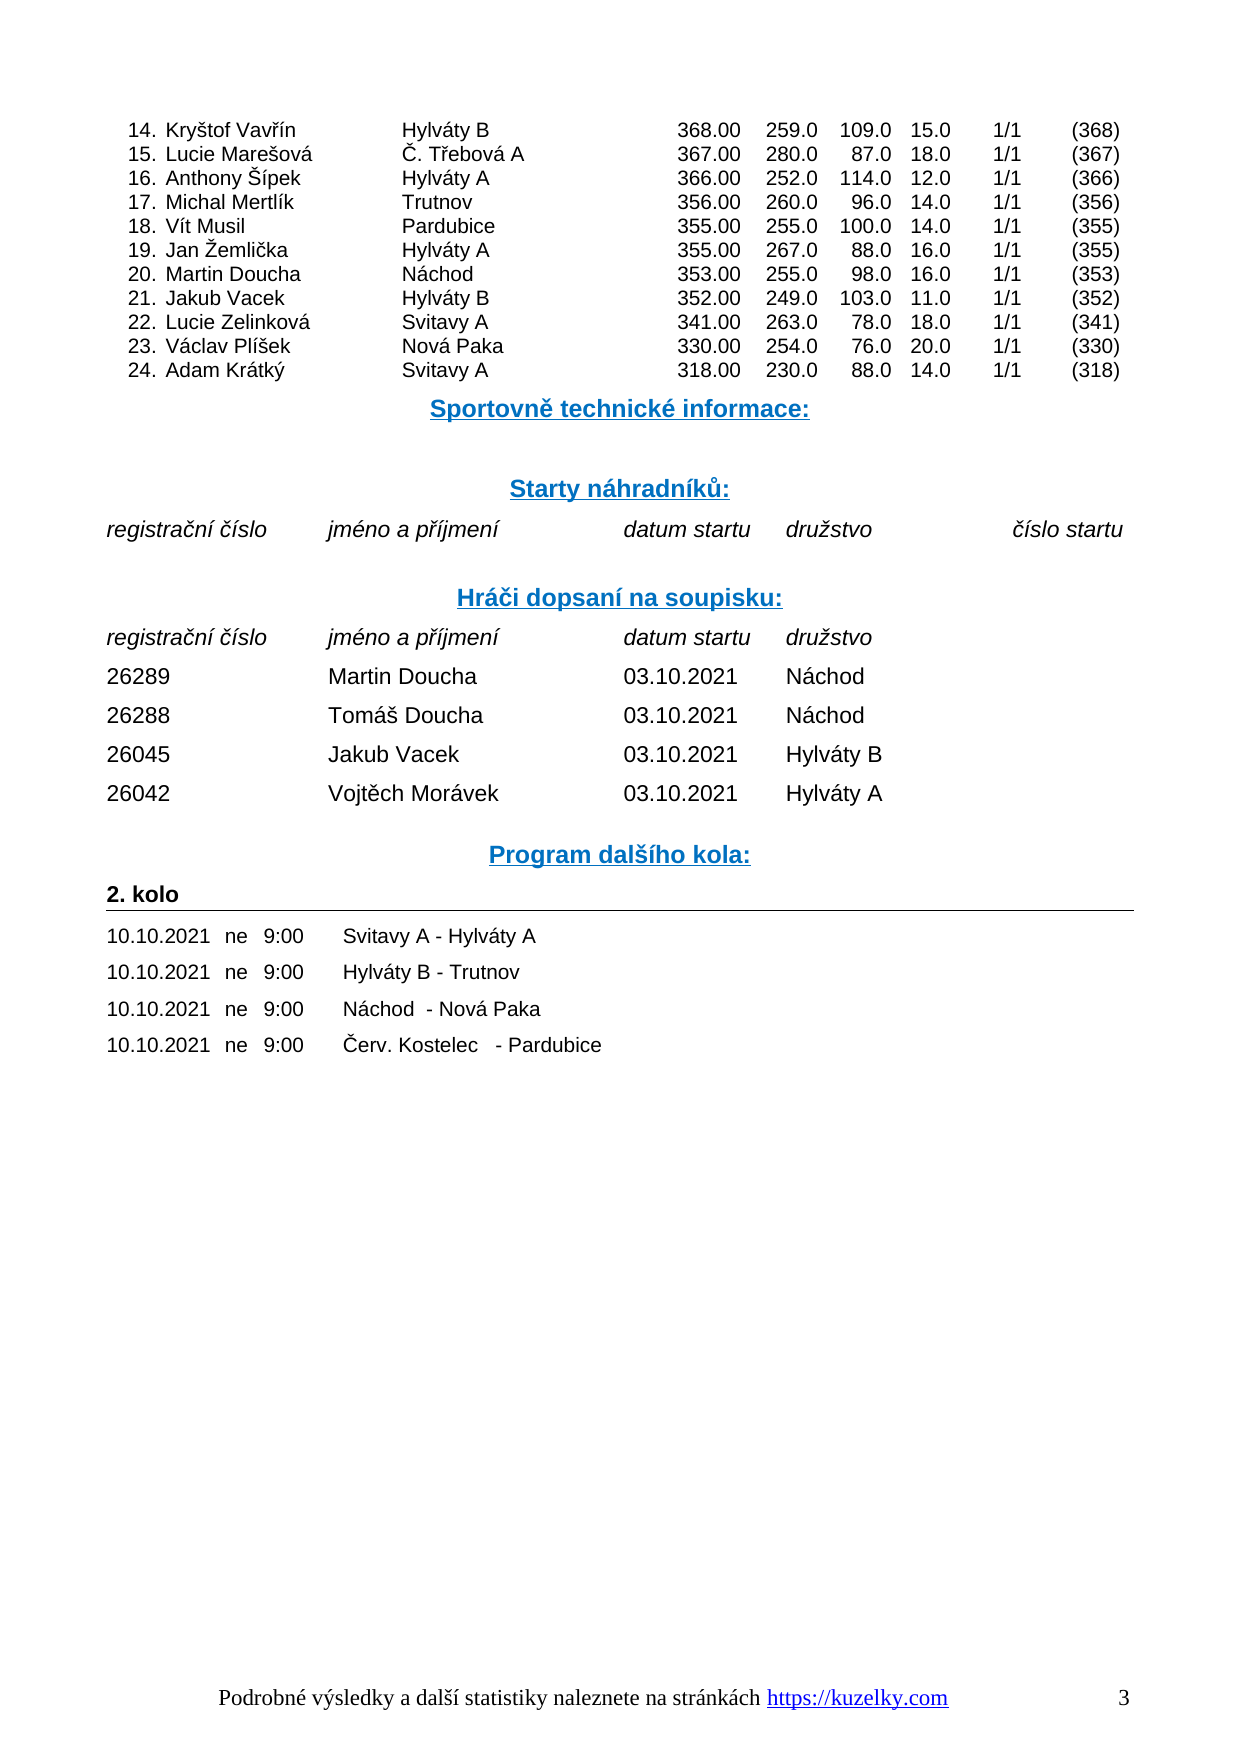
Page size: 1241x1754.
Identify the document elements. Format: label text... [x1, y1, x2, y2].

text 10.10.2021 ne 9:00 Svitavy A - Hylváty A [106, 923, 1134, 947]
text 17. Michal Mertlík Trutnov 356.00 260.0 96.0 14.0 1/1 (356) [106, 190, 1134, 214]
text 15. Lucie Marešová Č. Třebová A 367.00 280.0 87.0 18.0 1/1 (367) [106, 142, 1134, 166]
text 26042 Vojtěch Morávek 03.10.2021 Hylváty A [106, 780, 1134, 806]
text 10.10.2021 ne 9:00 Náchod - Nová Paka [106, 996, 1134, 1020]
text 26288 Tomáš Doucha 03.10.2021 Náchod [106, 702, 1134, 728]
text 24. Adam Krátký Svitavy A 318.00 230.0 88.0 14.0 1/1 (318) [106, 358, 1134, 382]
text Sportovně technické informace: [94, 394, 1145, 423]
text Starty náhradníků: [94, 474, 1145, 503]
text 20. Martin Doucha Náchod 353.00 255.0 98.0 16.0 1/1 (353) [106, 262, 1134, 286]
text registrační číslo jméno a příjmení datum startu družstvo číslo startu [106, 516, 1134, 542]
text 19. Jan Žemlička Hylváty A 355.00 267.0 88.0 16.0 1/1 (355) [106, 238, 1134, 262]
text 22. Lucie Zelinková Svitavy A 341.00 263.0 78.0 18.0 1/1 (341) [106, 310, 1134, 334]
text Hráči dopsaní na soupisku: [94, 554, 1145, 612]
text 10.10.2021 ne 9:00 Hylváty B - Trutnov [106, 960, 1134, 984]
text 18. Vít Musil Pardubice 355.00 255.0 100.0 14.0 1/1 (355) [106, 214, 1134, 238]
text 21. Jakub Vacek Hylváty B 352.00 249.0 103.0 11.0 1/1 (352) [106, 286, 1134, 310]
text 10.10.2021 ne 9:00 Červ. Kostelec - Pardubice [106, 1033, 1134, 1057]
text registrační číslo jméno a příjmení datum startu družstvo [106, 624, 1134, 651]
text 2. kolo [106, 881, 1134, 910]
text Program dalšího kola: [94, 840, 1145, 869]
text 16. Anthony Šípek Hylváty A 366.00 252.0 114.0 12.0 1/1 (366) [106, 166, 1134, 190]
text 26045 Jakub Vacek 03.10.2021 Hylváty B [106, 741, 1134, 767]
text 14. Kryštof Vavřín Hylváty B 368.00 259.0 109.0 15.0 1/1 (368) [106, 118, 1134, 142]
text 23. Václav Plíšek Nová Paka 330.00 254.0 76.0 20.0 1/1 (330) [106, 334, 1134, 358]
text 26289 Martin Doucha 03.10.2021 Náchod [106, 663, 1134, 689]
